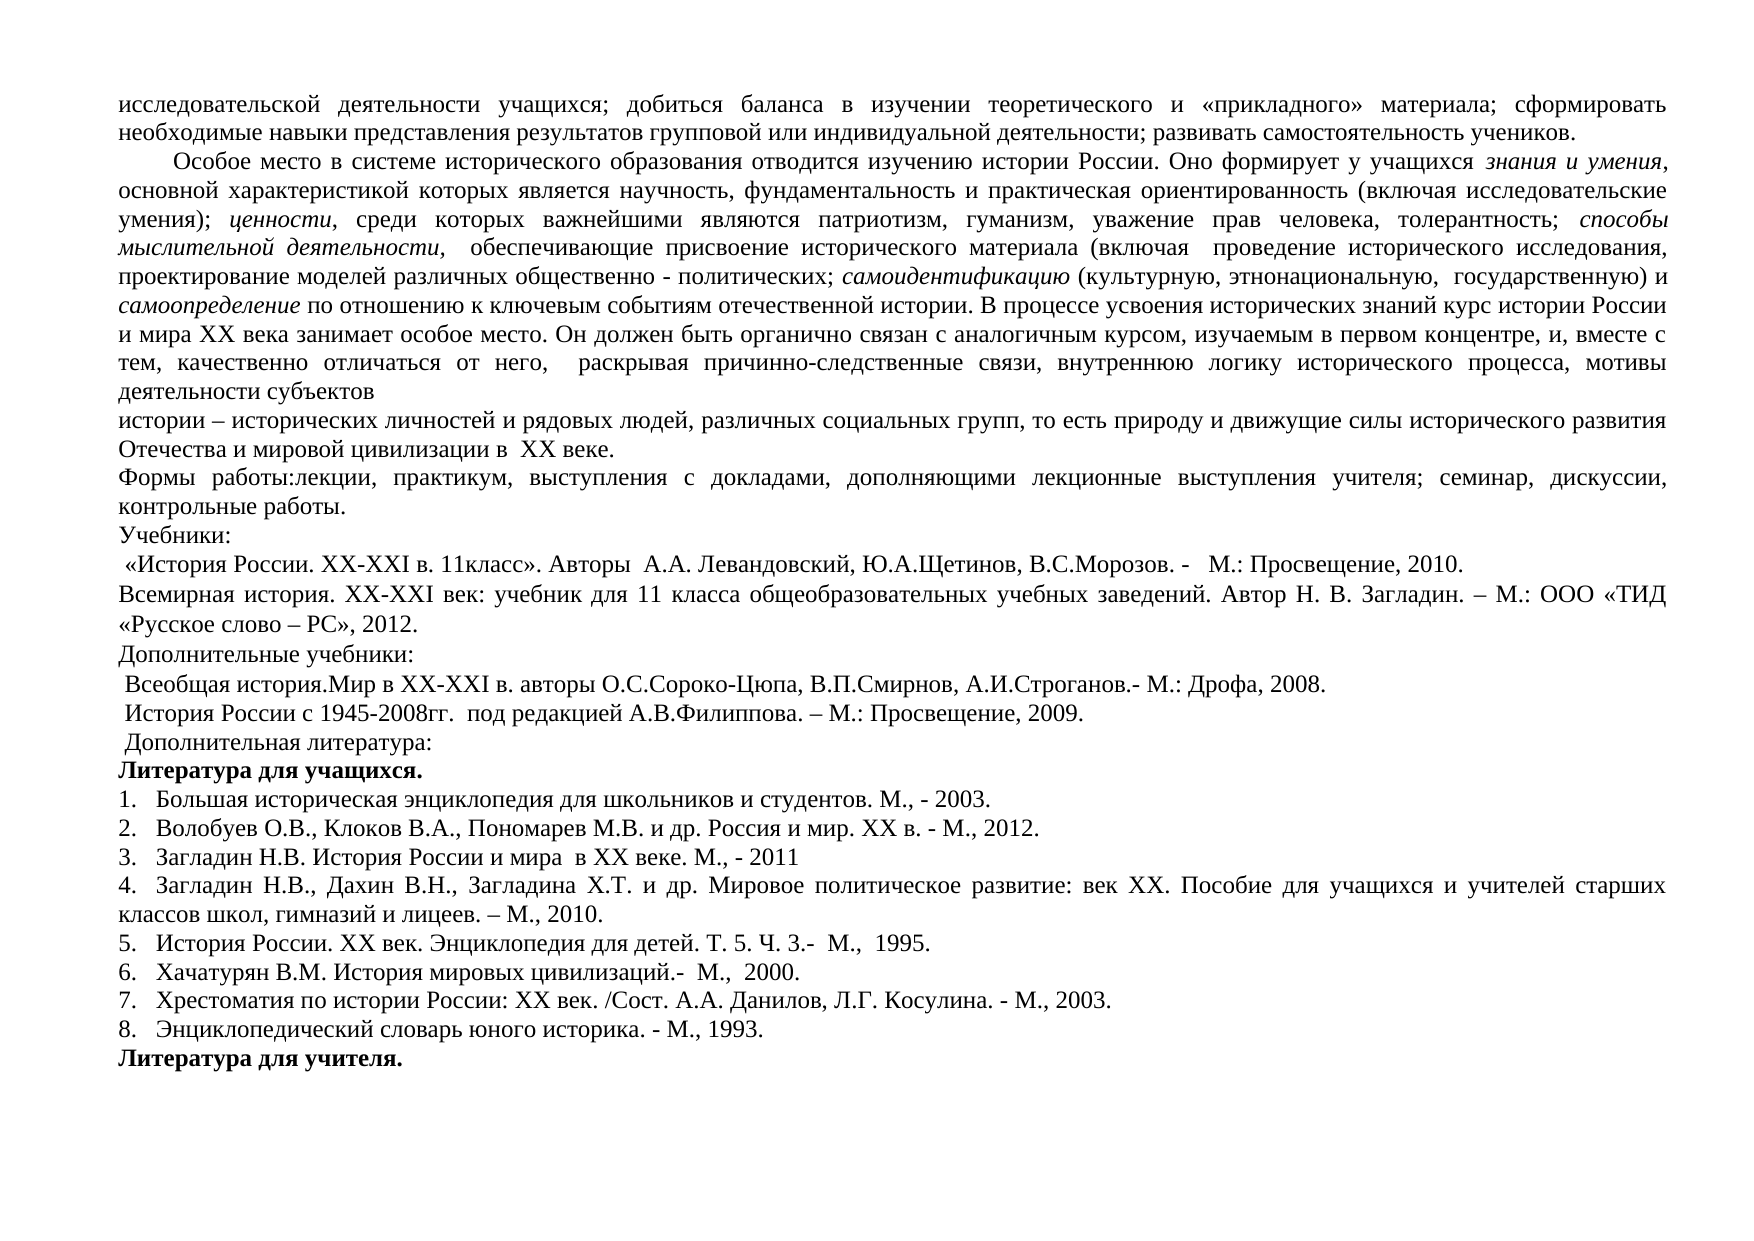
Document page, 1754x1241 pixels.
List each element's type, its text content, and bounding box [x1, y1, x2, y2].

list Энциклопедический словарь юного историка. - M., 1993. [118, 1014, 1668, 1043]
text Особое место в системе исторического образования отводится изучению истории России. Оно формирует у учащихся знания и умения, основной характеристикой которых является научность, фундаментальность и практическая ориентированность (включая исследовательские умения); ценности, среди которых важнейшими являются патриотизм, гуманизм, уважение прав человека, толерантность; способы мыслительной деятельности, обеспечивающие присвоение исторического материала (включая проведение исторического исследования, проектирование моделей различных общественно - политических; самоидентификацию (культурную, этнонациональную, государственную) и самоопределение по отношению к ключевым событиям отечественной истории. В процессе усвоения исторических знаний курс истории России и мира ХХ века занимает особое место. Он должен быть органично связан с аналогичным курсом, изучаемым в первом концентре, и, вместе с тем, качественно отличаться от него, раскрывая причинно-следственные связи, внутреннюю логику исторического процесса, мотивы деятельности субъектов [118, 146, 1668, 405]
text Учебники: [118, 520, 1668, 549]
text Всемирная история. ХХ-ХХI век: учебник для 11 класса общеобразовательных учебных заведений. Автор Н. В. Загладин. – М.: ООО «ТИД «Русское слово – РС», 2012. [118, 579, 1668, 638]
text «История России. ХХ-ХХI в. 11класс». Авторы А.А. Левандовский, Ю.А.Щетинов, В.С.Морозов. - М.: Просвещение, 2010. [118, 549, 1668, 577]
text Дополнительная литература: [118, 727, 1668, 755]
list Загладин Н.В., Дахин В.Н., Загладина Х.Т. и др. Мировое политическое развитие: век ХХ. Пособие для учащихся и учителей старших классов школ, гимназий и лицеев. – М., 2010. [118, 870, 1668, 928]
list История России. ХХ век. Энциклопедия для детей. Т. 5. Ч. 3.- M., 1995. [118, 928, 1668, 957]
text История России с 1945-2008гг. под редакцией А.В.Филиппова. – М.: Просвещение, 2009. [118, 698, 1668, 727]
text Литература для учителя. [118, 1043, 1668, 1072]
text Формы работы:лекции, практикум, выступления с докладами, дополняющими лекционные выступления учителя; семинар, дискуссии, контрольные работы. [118, 462, 1668, 520]
text истории – исторических личностей и рядовых людей, различных социальных групп, то есть природу и движущие силы исторического развития Отечества и мировой цивилизации в ХХ веке. [118, 405, 1668, 462]
list Большая историческая энциклопедия для школьников и студентов. M., - 2003. [118, 784, 1668, 813]
list Волобуев О.В., Клоков В.А., Пономарев M.В. и др. Россия и мир. ХХ в. - M., 2012. [118, 813, 1668, 842]
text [118, 89, 1668, 146]
list Хрестоматия по истории России: ХХ век. /Сост. А.А. Данилов, Л.Г. Косулина. - M., 2003. [118, 985, 1668, 1014]
list Загладин Н.В. История России и мира в ХХ веке. M., - 2011 [118, 842, 1668, 870]
text Литература для учащихся. [118, 755, 1668, 784]
text Всеобщая история.Мир в ХХ-ХХI в. авторы О.С.Сороко-Цюпа, В.П.Смирнов, А.И.Строганов.- М.: Дрофа, 2008. [118, 669, 1668, 698]
text Дополнительные учебники: [118, 639, 1668, 668]
list Хачатурян В.M. История мировых цивилизаций.- M., 2000. [118, 957, 1668, 985]
